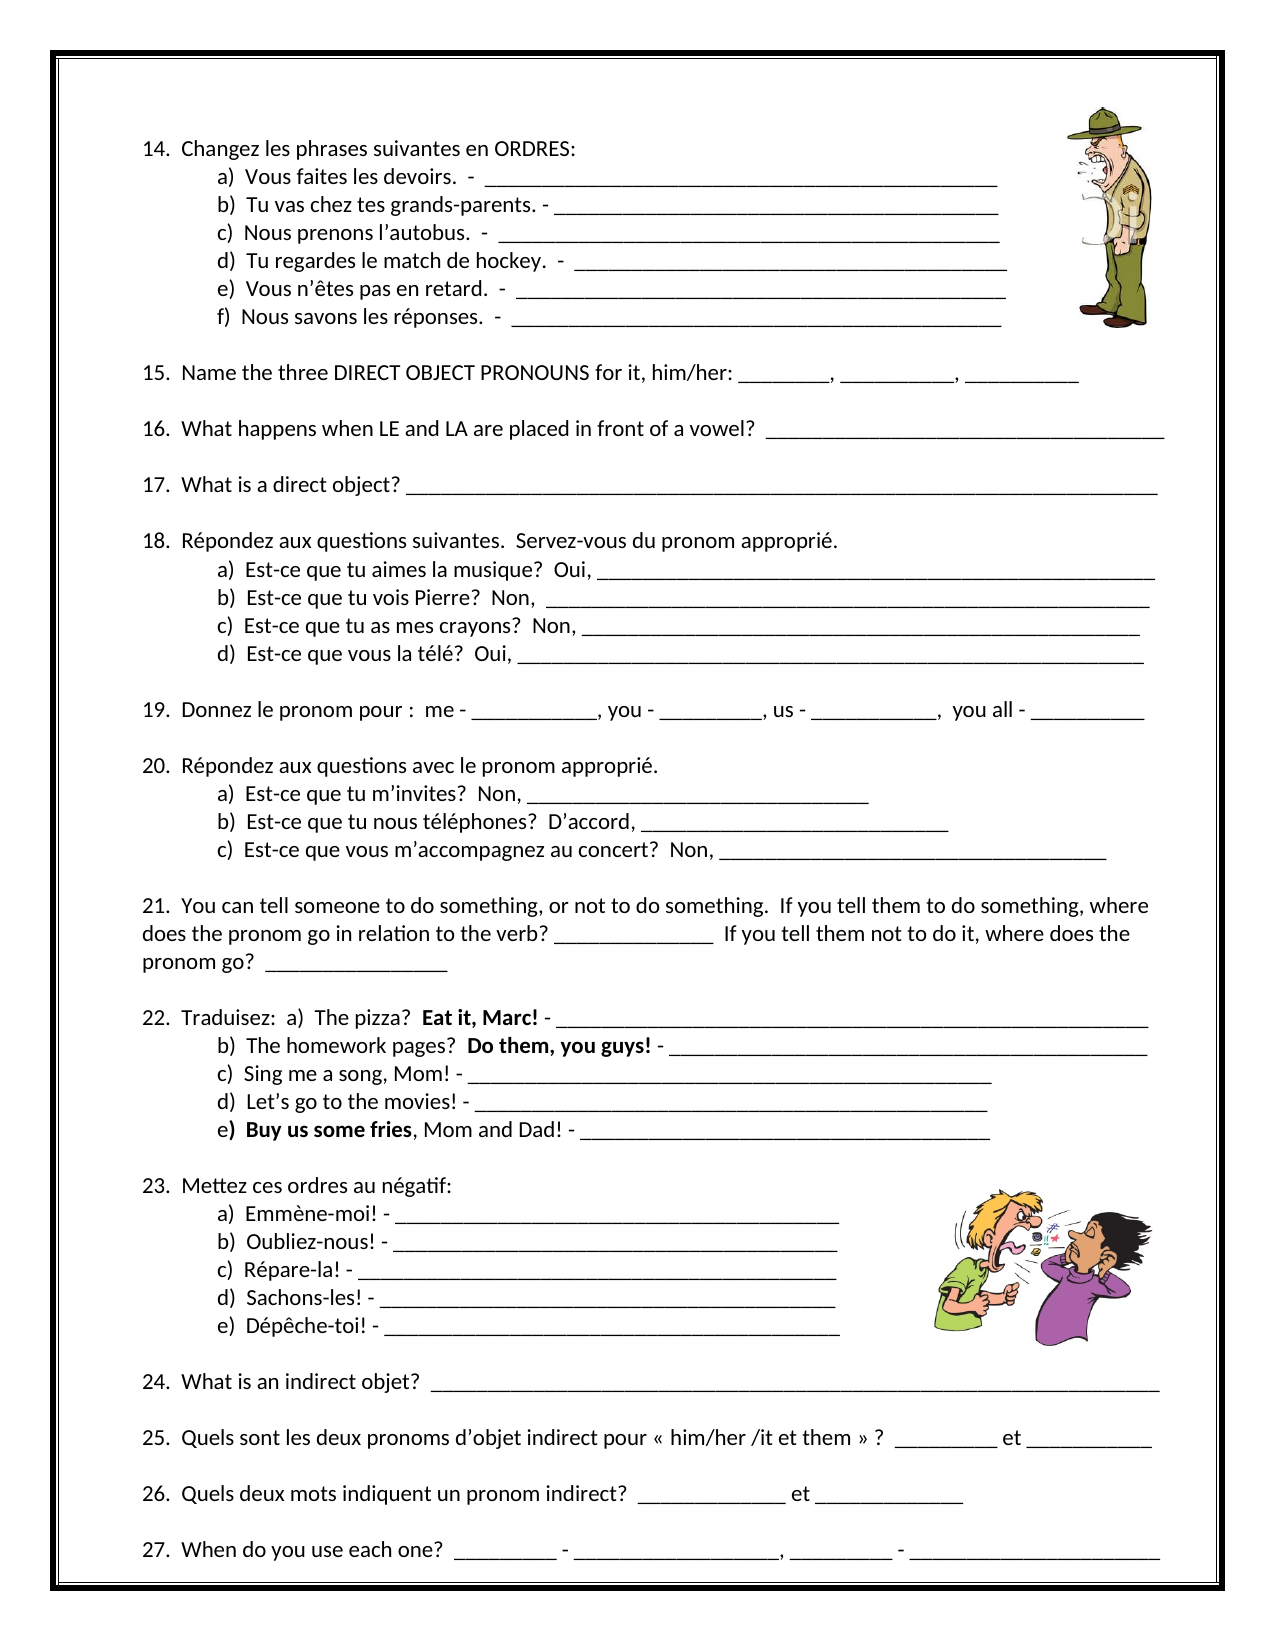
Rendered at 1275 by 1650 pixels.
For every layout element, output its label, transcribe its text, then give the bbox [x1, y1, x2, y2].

text d) Est-ce que vous la télé? Oui, _______________________________________________________ [142, 639, 1169, 667]
text 26. Quels deux mots indiquent un pronom indirect? _____________ et _____________ [142, 1479, 1169, 1507]
text e) Vous n’êtes pas en retard. - ___________________________________________ [142, 274, 1169, 302]
text d) Tu regardes le match de hockey. - ______________________________________ [142, 246, 1169, 274]
text c) Nous prenons l’autobus. - ____________________________________________ [142, 218, 1169, 246]
text b) The homework pages? Do them, you guys! - __________________________________________ [142, 1031, 1169, 1059]
text 21. You can tell someone to do something, or not to do something. If you tell them to do something, where does the pronom go in relation to the verb? ______________ If you tell them not to do it, where does the pronom go? ________________ [142, 891, 1169, 975]
text 23. Mettez ces ordres au négatif: [142, 1171, 1169, 1199]
text c) Est-ce que tu as mes crayons? Non, _________________________________________________ [142, 611, 1169, 639]
text a) Emmène-moi! - _______________________________________ [142, 1199, 1169, 1227]
text 19. Donnez le pronom pour : me - ___________, you - _________, us - ___________, you all - __________ [142, 695, 1169, 723]
text b) Oubliez-nous! - _______________________________________ [142, 1227, 1169, 1255]
text 24. What is an indirect objet? ________________________________________________________________ [142, 1367, 1169, 1395]
text a) Est-ce que tu aimes la musique? Oui, _________________________________________________ [142, 555, 1169, 583]
text 15. Name the three DIRECT OBJECT PRONOUNS for it, him/her: ________, __________, __________ [142, 358, 1169, 387]
text e) Buy us some fries, Mom and Dad! - ____________________________________ [142, 1115, 1169, 1143]
picture [1067, 107, 1152, 134]
text 14. Changez les phrases suivantes en ORDRES: [142, 134, 1169, 162]
text 25. Quels sont les deux pronoms d’objet indirect pour « him/her /it et them » ? _________ et ___________ [142, 1423, 1169, 1451]
text b) Tu vas chez tes grands-parents. - _______________________________________ [142, 190, 1169, 218]
text 20. Répondez aux questions avec le pronom approprié. [142, 751, 1169, 779]
text c) Est-ce que vous m’accompagnez au concert? Non, __________________________________ [142, 835, 1169, 863]
text 27. When do you use each one? _________ - __________________, _________ - ______________________ [142, 1535, 1169, 1563]
text b) Est-ce que tu nous téléphones? D’accord, ___________________________ [142, 807, 1169, 835]
text d) Let’s go to the movies! - _____________________________________________ [142, 1087, 1169, 1115]
text f) Nous savons les réponses. - ___________________________________________ [142, 302, 1169, 331]
text b) Est-ce que tu vois Pierre? Non, _____________________________________________________ [142, 583, 1169, 611]
text c) Sing me a song, Mom! - ______________________________________________ [142, 1059, 1169, 1087]
text e) Dépêche-toi! - ________________________________________ [142, 1311, 1169, 1339]
text 22. Traduisez: a) The pizza? Eat it, Marc! - ____________________________________________________ [142, 1003, 1169, 1031]
text 17. What is a direct object? __________________________________________________________________ [142, 471, 1169, 499]
text c) Répare-la! - __________________________________________ [142, 1255, 1169, 1283]
text a) Vous faites les devoirs. - _____________________________________________ [142, 162, 1169, 190]
text 18. Répondez aux questions suivantes. Servez-vous du pronom approprié. [142, 527, 1169, 555]
picture [934, 1339, 1153, 1346]
text 16. What happens when LE and LA are placed in front of a vowel? ___________________________________ [142, 414, 1169, 443]
text a) Est-ce que tu m’invites? Non, ______________________________ [142, 779, 1169, 807]
text d) Sachons-les! - ________________________________________ [142, 1283, 1169, 1311]
